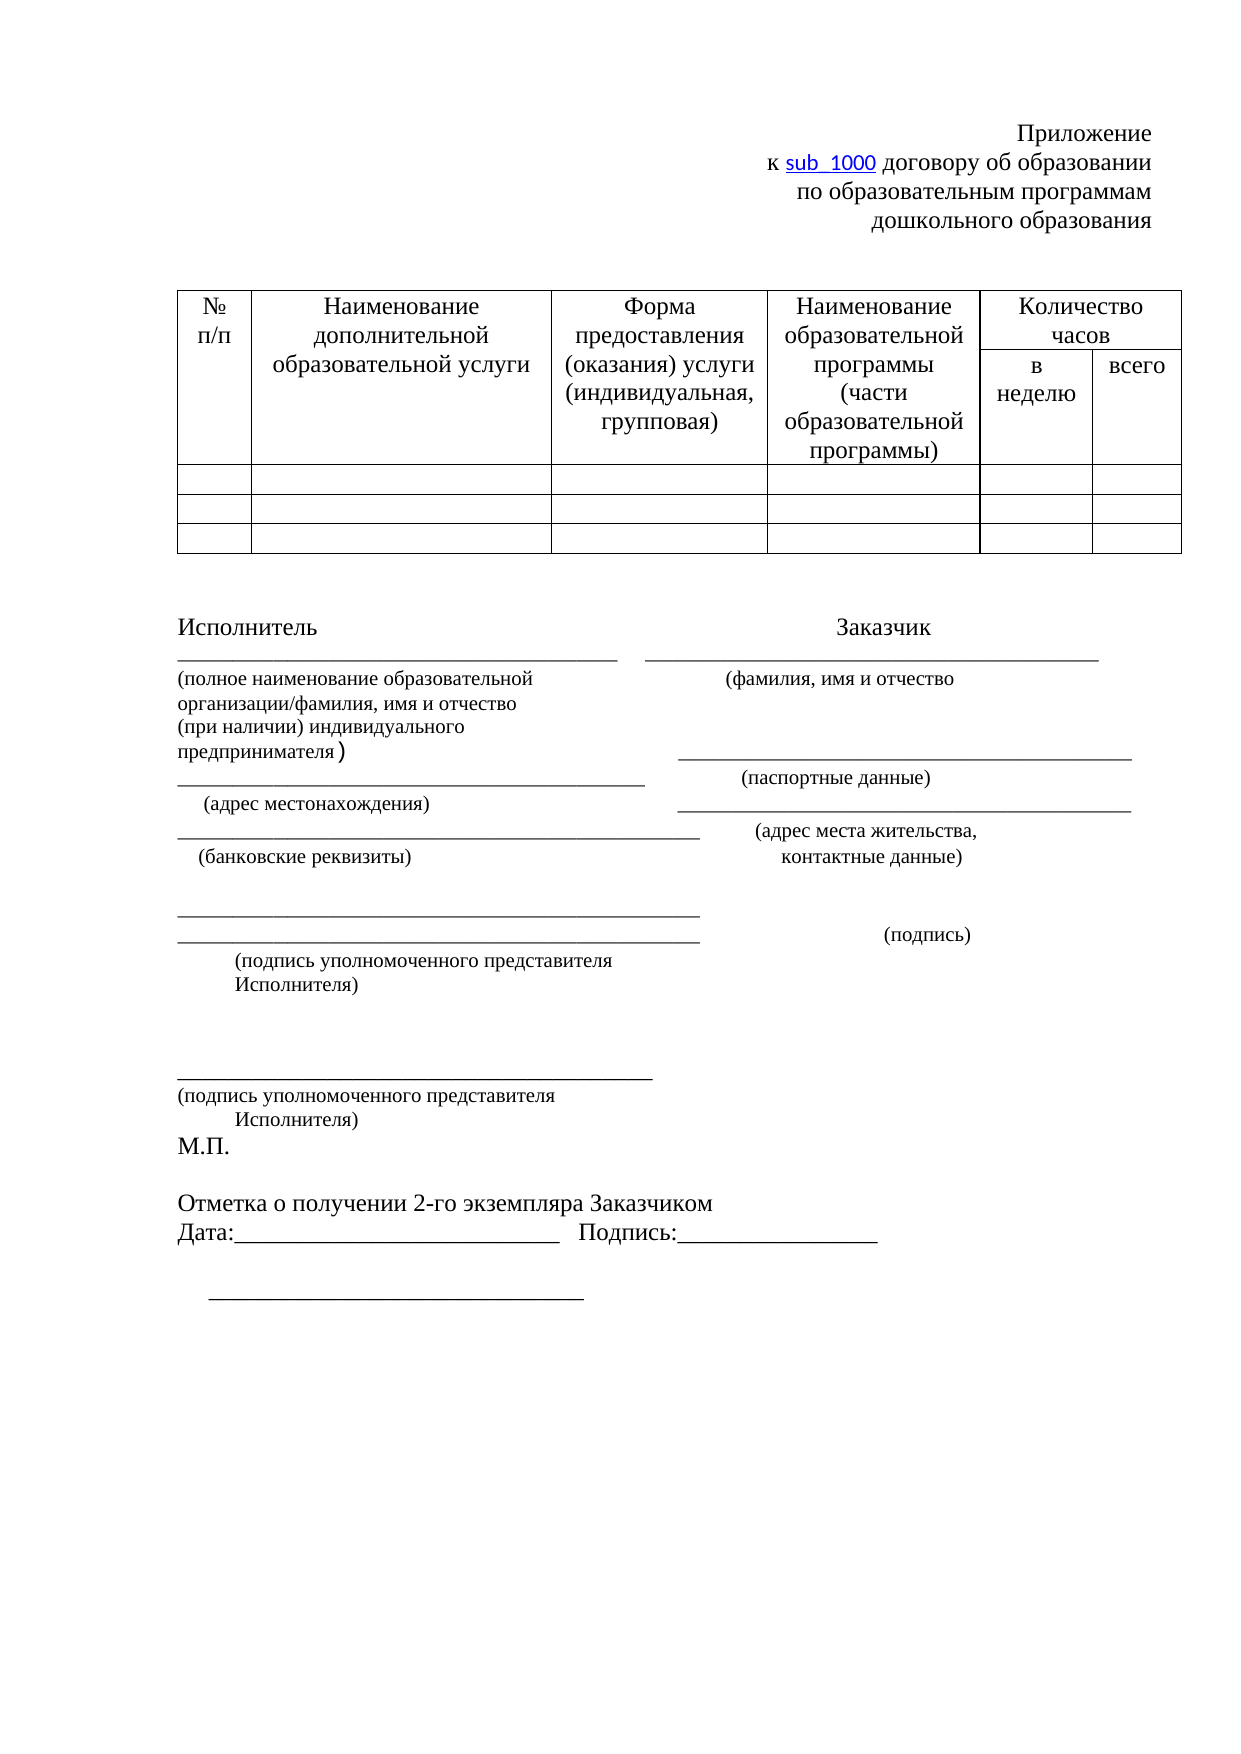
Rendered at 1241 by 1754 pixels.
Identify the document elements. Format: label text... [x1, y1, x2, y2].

text Исполнитель Заказчик [177, 612, 1152, 640]
table_cell [252, 524, 551, 553]
table_cell [981, 465, 1092, 493]
text организации/фамилия, имя и отчество [177, 690, 1152, 714]
table_cell всего [1093, 350, 1181, 464]
table_cell [1093, 495, 1181, 523]
table_cell [178, 524, 251, 553]
table_cell [768, 495, 979, 523]
table_header Наименование образовательной программы (части образовательной программы) [768, 291, 979, 464]
text Исполнителя) [177, 972, 1152, 996]
text ________________________________ _________________________________ [177, 640, 1152, 666]
text __________________________________ (паспортные данные) [177, 765, 1152, 791]
table_cell [178, 465, 251, 493]
text (подпись уполномоченного представителя [177, 948, 1152, 972]
table_cell [1093, 465, 1181, 493]
text ______________________________________ [177, 868, 1152, 922]
text предпринимателя) _________________________________ [177, 738, 1152, 765]
table_cell [552, 495, 767, 523]
text (банковские реквизиты) контактные данные) [177, 844, 1152, 868]
table_header Форма предоставления (оказания) услуги (индивидуальная, групповая) [552, 291, 767, 464]
text (адрес местонахождения) _________________________________ [177, 791, 1152, 818]
table_cell [1093, 524, 1181, 553]
table_cell [552, 524, 767, 553]
table_cell [768, 465, 979, 493]
table_header № п/п [178, 291, 251, 464]
text ______________________________________ (подпись) [177, 922, 1152, 948]
text Исполнителя) [177, 1107, 1152, 1131]
text Дата:__________________________ Подпись:________________ [177, 1217, 1152, 1246]
text (подпись уполномоченного представителя [177, 1083, 1152, 1107]
table_cell в неделю [981, 350, 1092, 464]
table_cell [768, 524, 979, 553]
text Отметка о получении 2-го экземпляра Заказчиком [177, 1188, 1152, 1217]
text Приложение к sub_1000 договору об образовании по образовательным программам дошкольного образования [177, 118, 1152, 261]
table_cell [552, 465, 767, 493]
table_cell [981, 495, 1092, 523]
text (полное наименование образовательной (фамилия, имя и отчество [177, 666, 1152, 690]
table_cell [252, 465, 551, 493]
text М.П. [177, 1131, 1152, 1159]
text (при наличии) индивидуального [177, 714, 1152, 738]
table_cell [981, 524, 1092, 553]
text ______________________________ [177, 1274, 1152, 1303]
table_cell [252, 495, 551, 523]
text ______________________________________ (адрес места жительства, [177, 818, 1152, 844]
table_header Наименование дополнительной образовательной услуги [252, 291, 551, 464]
table_cell [178, 495, 251, 523]
text ______________________________________ [177, 1054, 1152, 1083]
table_header Количество часов [981, 291, 1181, 349]
